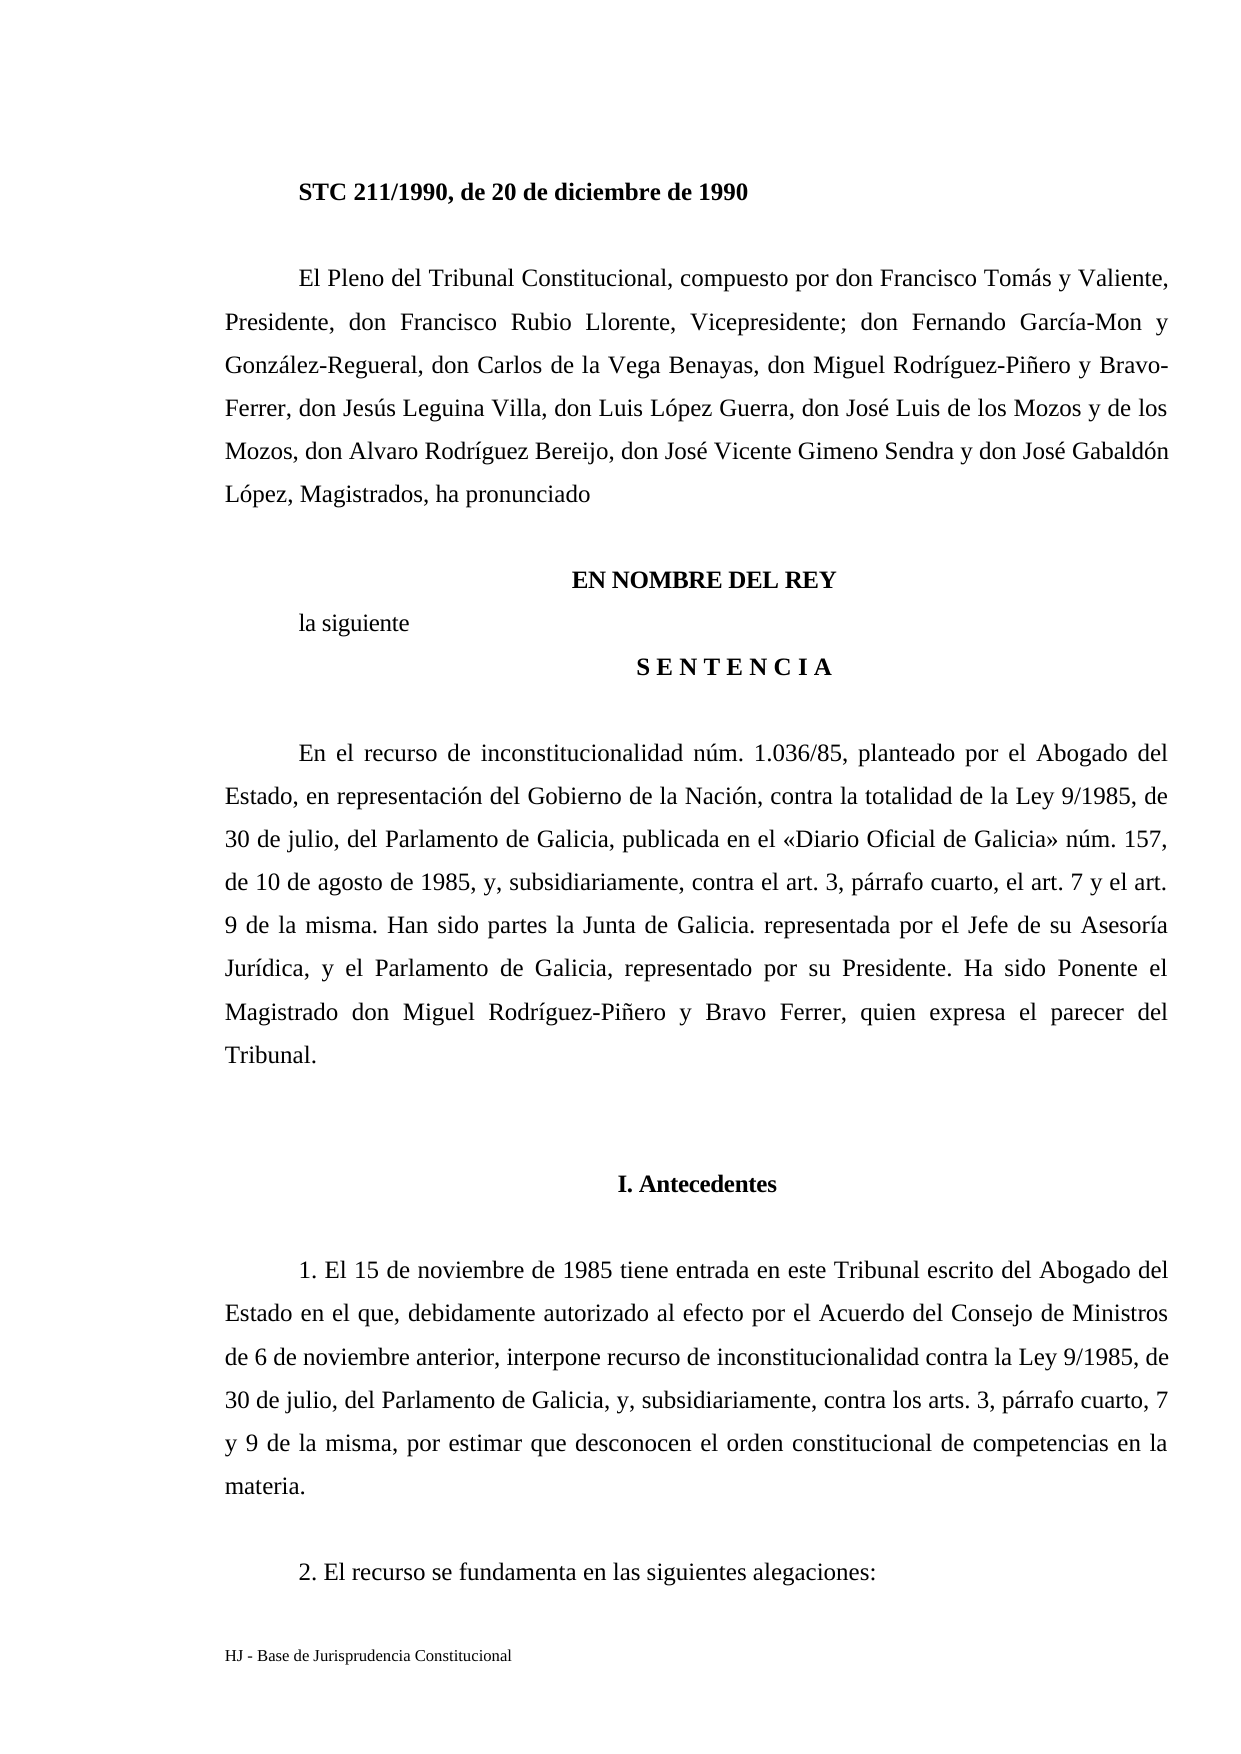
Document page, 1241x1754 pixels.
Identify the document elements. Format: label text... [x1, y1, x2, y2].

text STC 211/1990, de 20 de diciembre de 1990 [224, 177, 1169, 206]
text EN NOMBRE DEL REY [224, 565, 1110, 594]
text I. Antecedentes [224, 1169, 1169, 1198]
text la siguiente [224, 608, 1110, 637]
text El Pleno del Tribunal Constitucional, compuesto por don Francisco Tomás y Valiente, Presidente, don Francisco Rubio Llorente, Vicepresidente; don Fernando García-Mon y González-Regueral, don Carlos de la Vega Benayas, don Miguel Rodríguez-Piñero y Bravo-Ferrer, don Jesús Leguina Villa, don Luis López Guerra, don José Luis de los Mozos y de los Mozos, don Alvaro Rodríguez Bereijo, don José Vicente Gimeno Sendra y don José Gabaldón López, Magistrados, ha pronunciado [224, 263, 1169, 508]
text En el recurso de inconstitucionalidad núm. 1.036/85, planteado por el Abogado del Estado, en representación del Gobierno de la Nación, contra la totalidad de la Ley 9/1985, de 30 de julio, del Parlamento de Galicia, publicada en el «Diario Oficial de Galicia» núm. 157, de 10 de agosto de 1985, y, subsidiariamente, contra el art. 3, párrafo cuarto, el art. 7 y el art. 9 de la misma. Han sido partes la Junta de Galicia. representada por el Jefe de su Asesoría Jurídica, y el Parlamento de Galicia, representado por su Presidente. Ha sido Ponente el Magistrado don Miguel Rodríguez-Piñero y Bravo Ferrer, quien expresa el parecer del Tribunal. [224, 738, 1169, 1068]
text S E N T E N C I A [224, 652, 1169, 680]
text 1. El 15 de noviembre de 1985 tiene entrada en este Tribunal escrito del Abogado del Estado en el que, debidamente autorizado al efecto por el Acuerdo del Consejo de Ministros de 6 de noviembre anterior, interpone recurso de inconstitucionalidad contra la Ley 9/1985, de 30 de julio, del Parlamento de Galicia, y, subsidiariamente, contra los arts. 3, párrafo cuarto, 7 y 9 de la misma, por estimar que desconocen el orden constitucional de competencias en la materia. [224, 1255, 1169, 1500]
text 2. El recurso se fundamenta en las siguientes alegaciones: [224, 1557, 1169, 1586]
